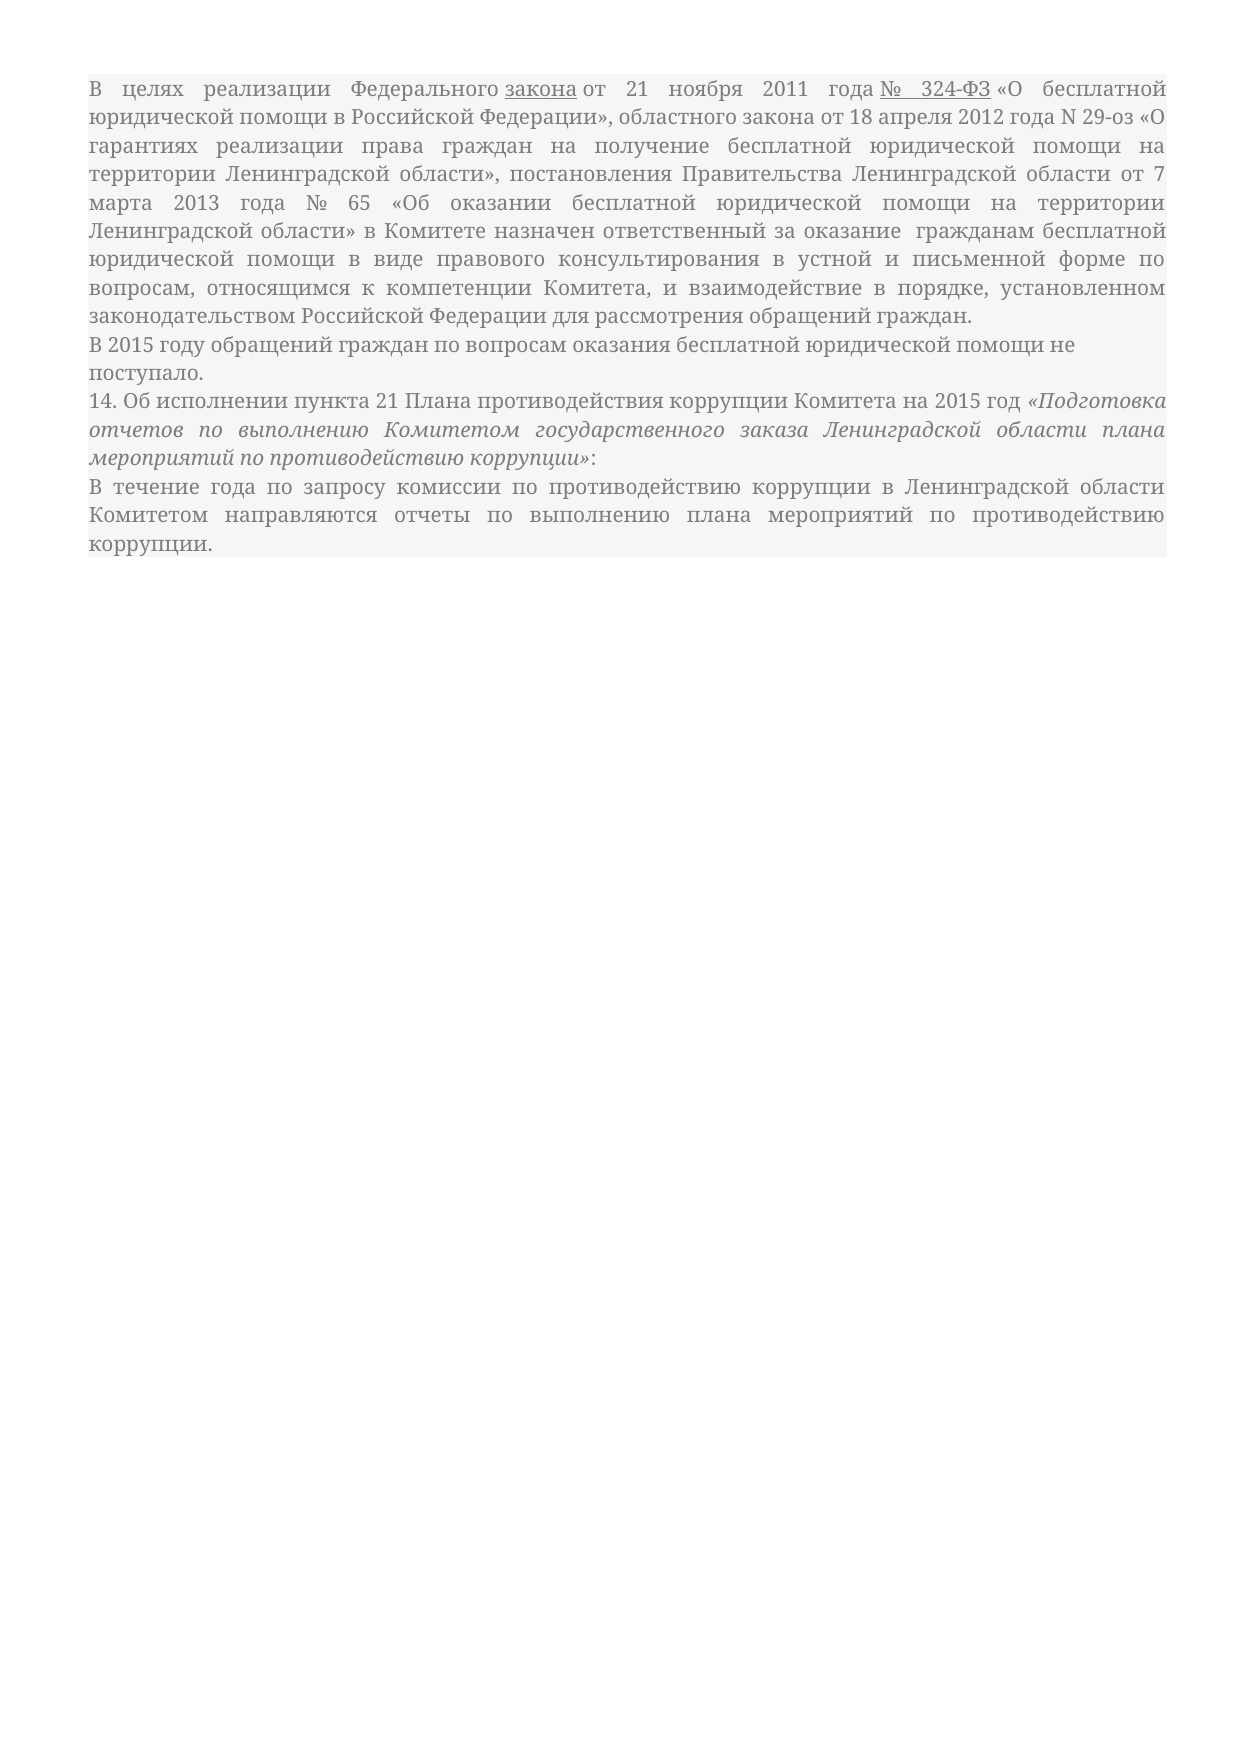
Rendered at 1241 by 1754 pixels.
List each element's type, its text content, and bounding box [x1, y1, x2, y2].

text 14. Об исполнении пункта 21 Плана противодействия коррупции Комитета на 2015 год «Подготовка отчетов по выполнению Комитетом государственного заказа Ленинградской области плана мероприятий по противодействию коррупции»: [88, 387, 1167, 472]
text В течение года по запросу комиссии по противодействию коррупции в Ленинградской области Комитетом направляются отчеты по выполнению плана мероприятий по противодействию коррупции. [88, 472, 1167, 557]
text В 2015 году обращений граждан по вопросам оказания бесплатной юридической помощи не поступало. [88, 330, 1167, 387]
text В целях реализации Федерального закона от 21 ноября 2011 года № 324-ФЗ «О бесплатной юридической помощи в Российской Федерации», областного закона от 18 апреля 2012 года N 29-оз «О гарантиях реализации права граждан на получение бесплатной юридической помощи на территории Ленинградской области», постановления Правительства Ленинградской области от 7 марта 2013 года № 65 «Об оказании бесплатной юридической помощи на территории Ленинградской области» в Комитете назначен ответственный за оказание гражданам бесплатной юридической помощи в виде правового консультирования в устной и письменной форме по вопросам, относящимся к компетенции Комитета, и взаимодействие в порядке, установленном законодательством Российской Федерации для рассмотрения обращений граждан. [88, 74, 1167, 330]
